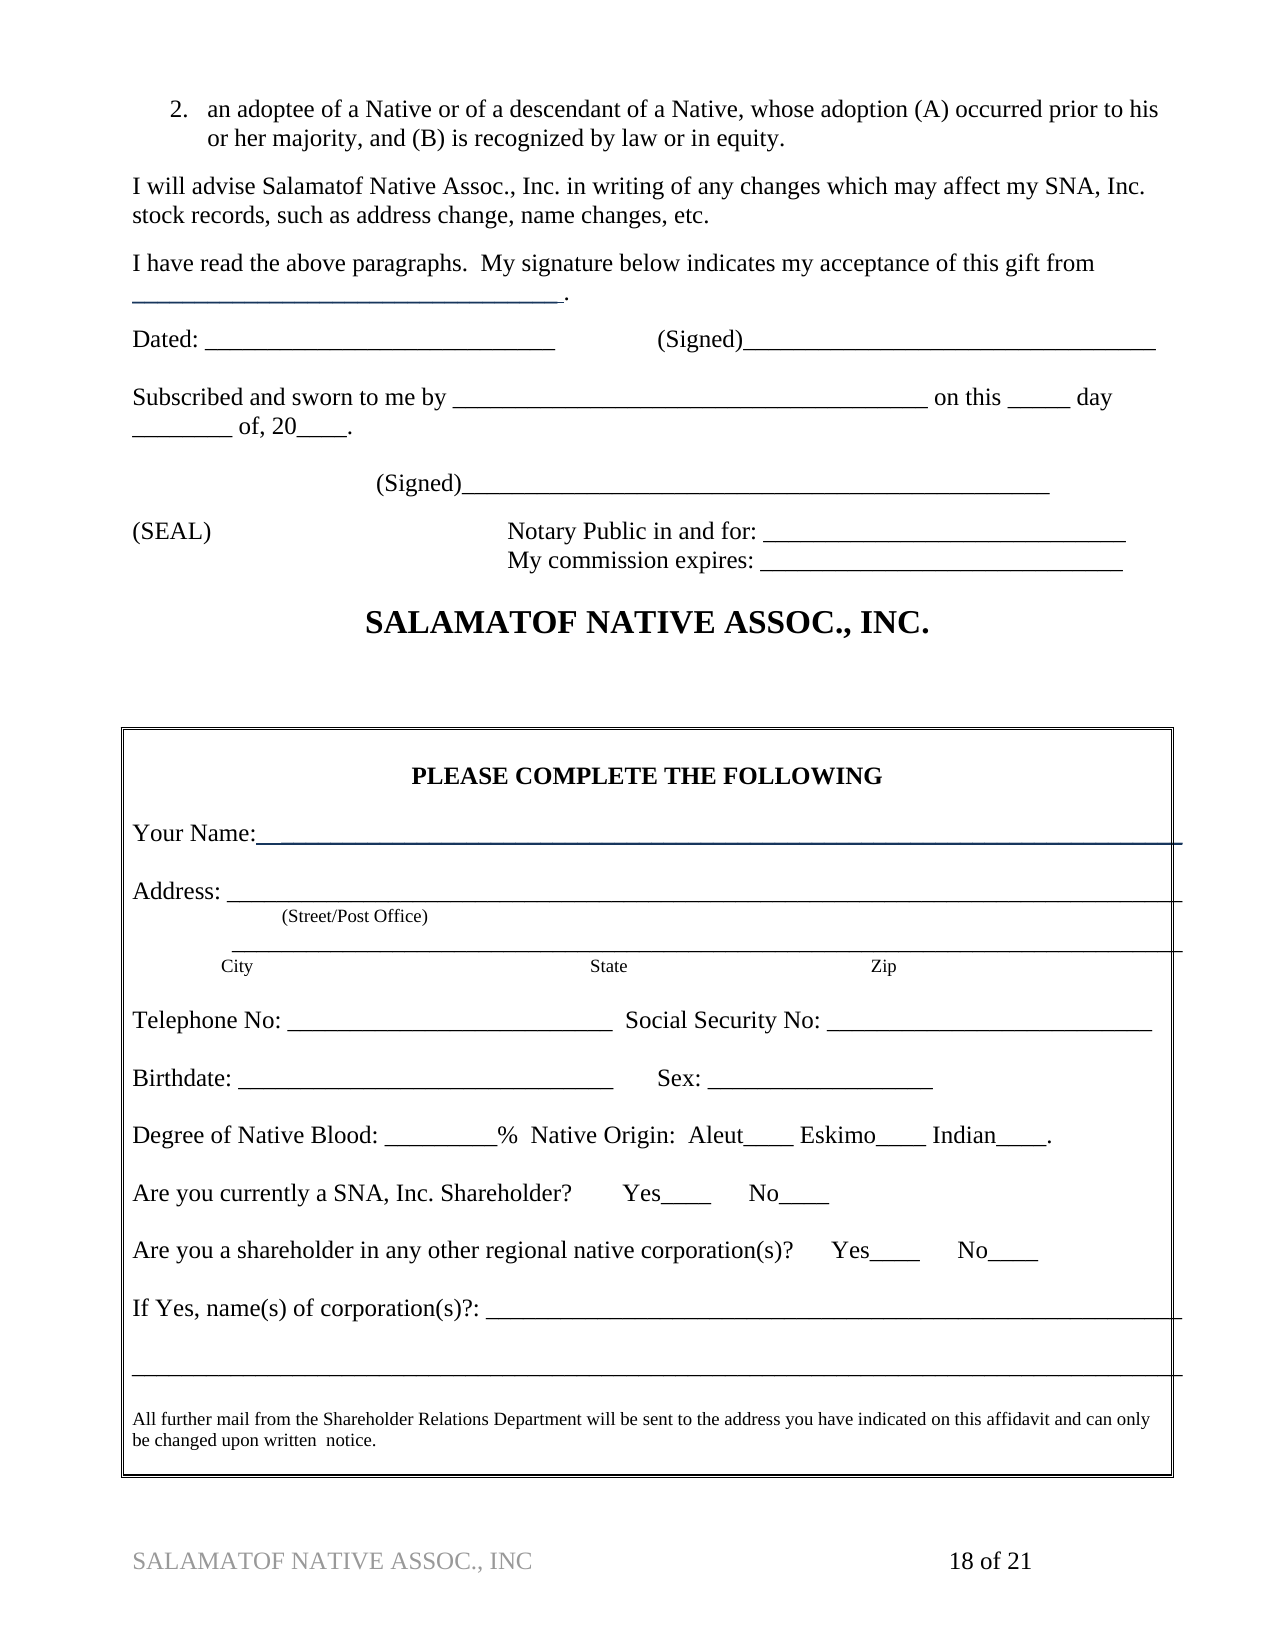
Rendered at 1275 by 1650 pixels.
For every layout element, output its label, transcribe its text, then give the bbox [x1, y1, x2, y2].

text Telephone No: __________________________ Social Security No: __________________________ [132, 1005, 1162, 1034]
text Address: [132, 876, 1162, 905]
text (SEAL) Notary Public in and for: _____________________________ My commission expires: _____________________________ [132, 516, 1162, 574]
text If Yes, name(s) of corporation(s)?: [132, 1293, 1162, 1322]
text Degree of Native Blood: _________% Native Origin: Aleut____ Eskimo____ Indian____. [132, 1120, 1162, 1149]
text Are you currently a SNA, Inc. Shareholder? Yes____ No____ [132, 1178, 1162, 1207]
text I have read the above paragraphs. My signature below indicates my acceptance of this gift from __________________________________ . [132, 248, 1162, 305]
text Are you a shareholder in any other regional native corporation(s)? Yes____ No____ [132, 1235, 1162, 1264]
text City State Zip [132, 955, 1162, 977]
text Dated: ____________________________ (Signed)_________________________________ [132, 324, 1162, 353]
text (Signed)_______________________________________________ [132, 468, 1162, 497]
subtitle PLEASE COMPLETE THE FOLLOWING [132, 761, 1162, 790]
text All further mail from the Shareholder Relations Department will be sent to the address you have indicated on this affidavit and can only be changed upon written notice. [132, 1408, 1162, 1451]
text (Street/Post Office) [132, 905, 1162, 926]
text SALAMATOF NATIVE ASSOC., INC. [132, 602, 1162, 641]
text Your Name: [132, 818, 1162, 847]
text I will advise Salamatof Native Assoc., Inc. in writing of any changes which may affect my SNA, Inc. stock records, such as address change, name changes, etc. [132, 171, 1162, 229]
text Subscribed and sworn to me by ______________________________________ on this _____ day [132, 382, 1162, 411]
text Birthdate: ______________________________ Sex: __________________ [132, 1063, 1162, 1092]
list an adoptee of a Native or of a descendant of a Native, whose adoption (A) occurred prior to his or her majority, and (B) is recognized by law or in equity. [169, 94, 1162, 152]
text ________ of, 20____. [132, 411, 1162, 439]
